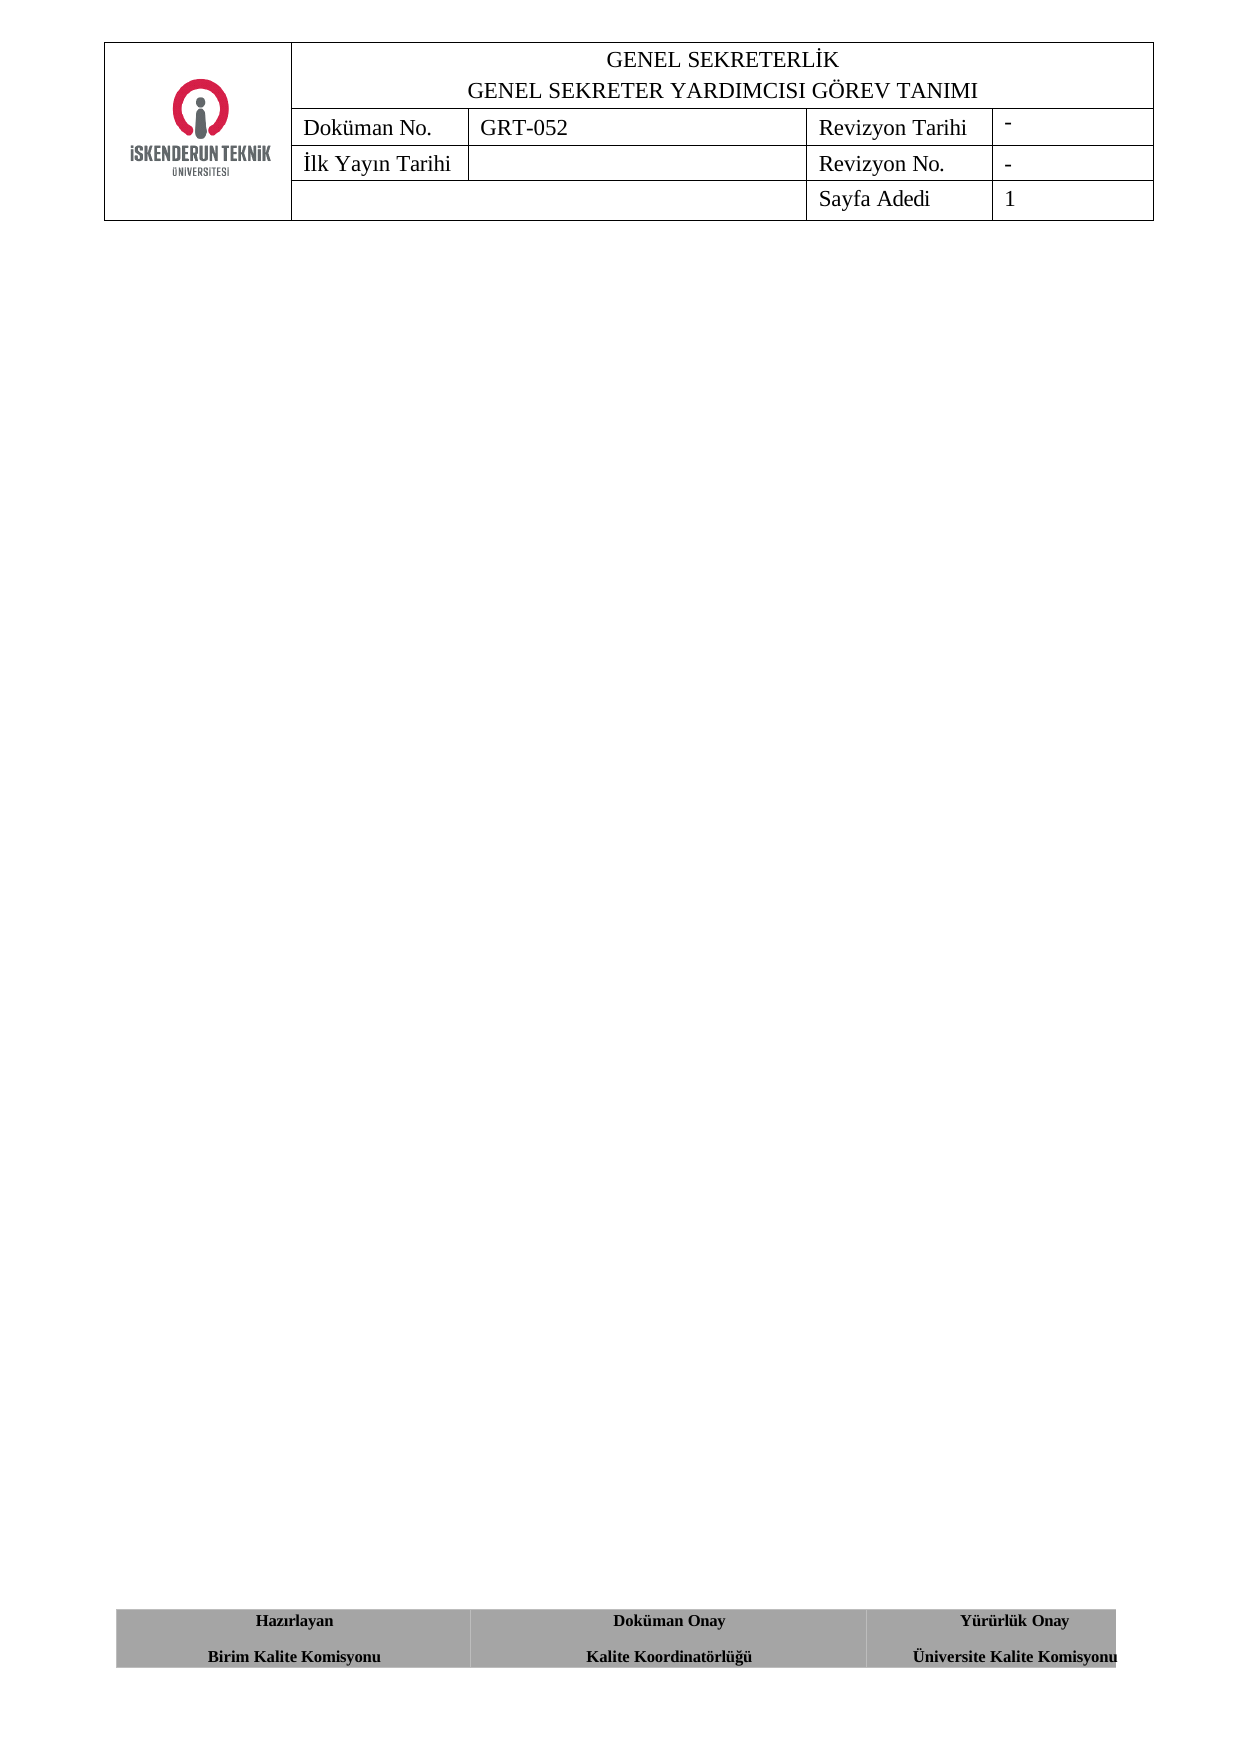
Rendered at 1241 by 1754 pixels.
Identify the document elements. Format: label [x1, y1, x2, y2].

picture [130, 78, 271, 176]
